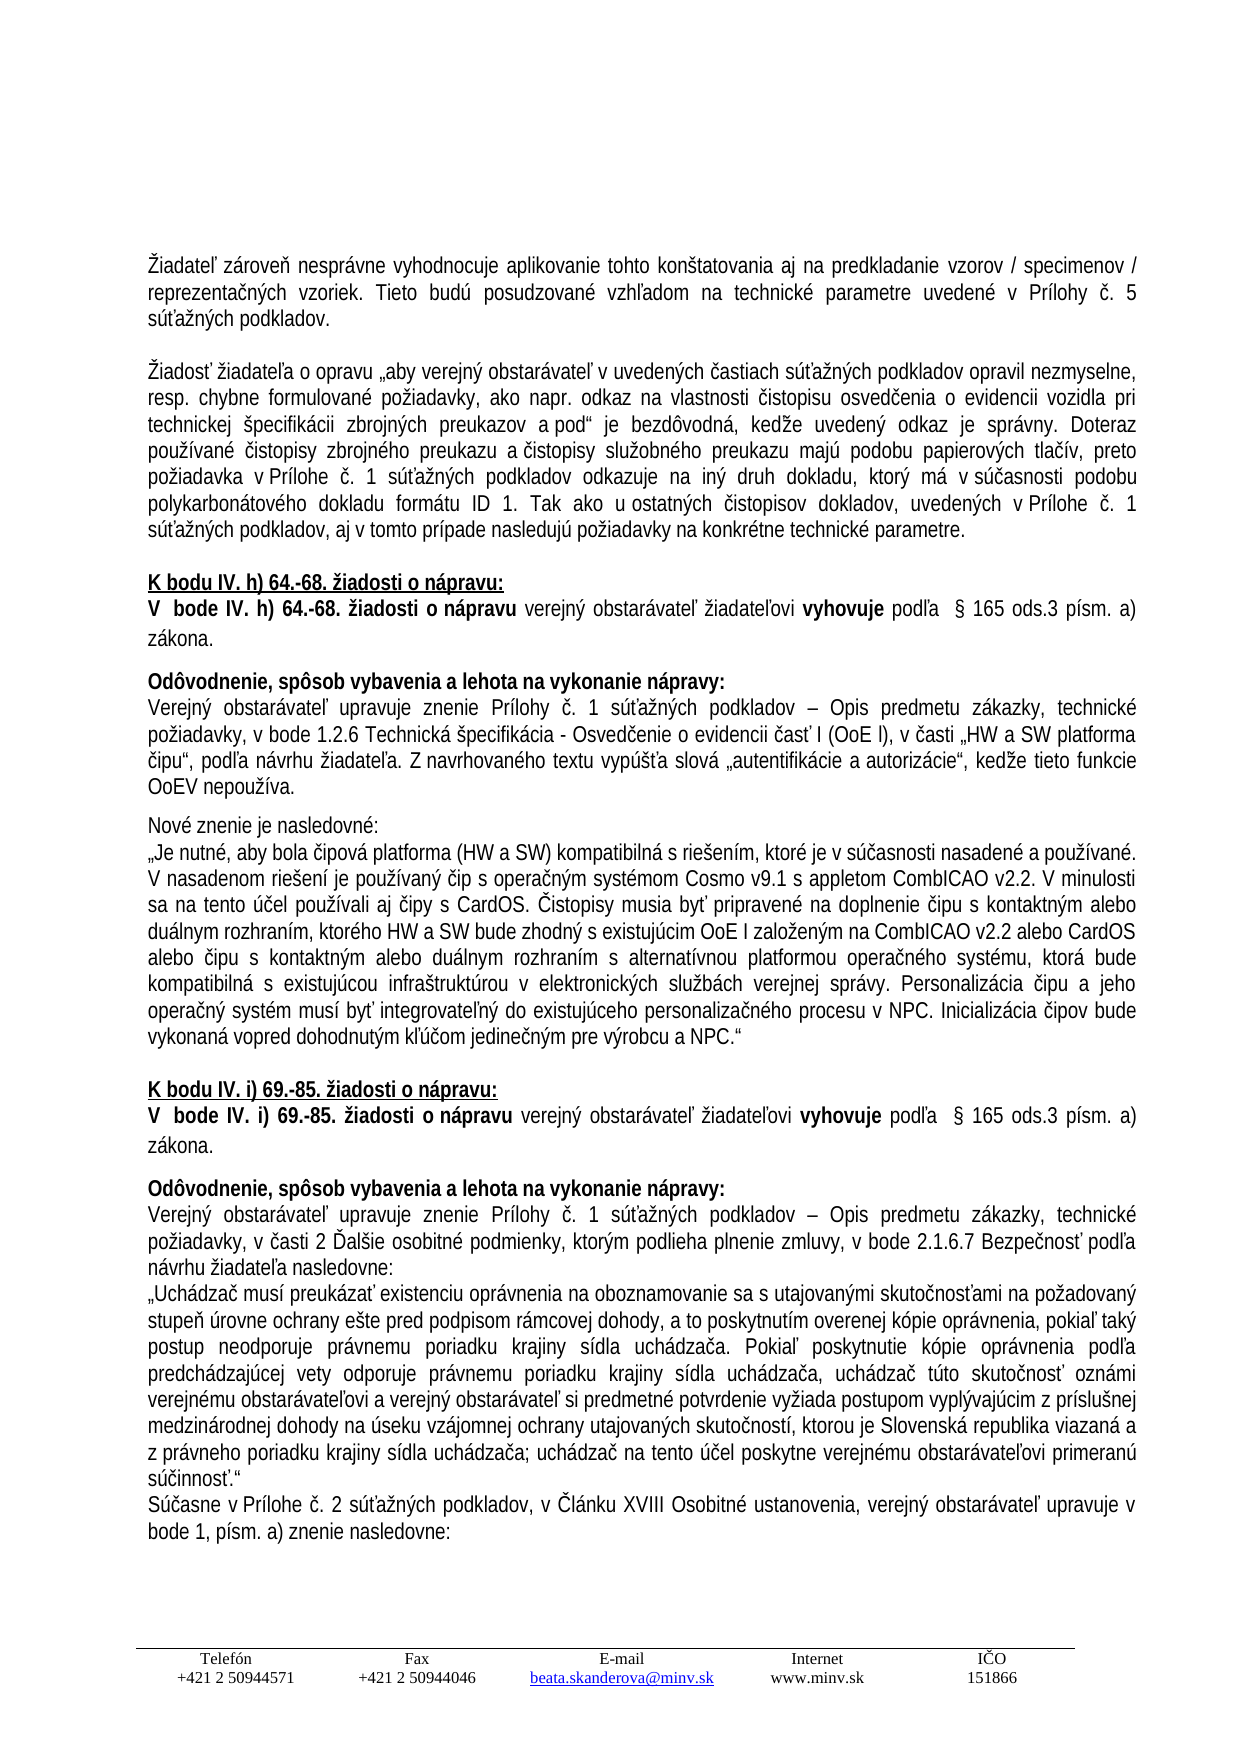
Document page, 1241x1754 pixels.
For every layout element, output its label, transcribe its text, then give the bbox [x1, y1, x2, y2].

text „Je nutné, aby bola čipová platforma (HW a SW) kompatibilná s riešením, ktoré je v súčasnosti nasadené a používané. V nasadenom riešení je používaný čip s operačným systémom Cosmo v9.1 s appletom CombICAO v2.2. V minulosti sa na tento účel používali aj čipy s CardOS. Čistopisy musia byť pripravené na doplnenie čipu s kontaktným alebo duálnym rozhraním, ktorého HW a SW bude zhodný s existujúcim OoE I založeným na CombICAO v2.2 alebo CardOS alebo čipu s kontaktným alebo duálnym rozhraním s alternatívnou platformou operačného systému, ktorá bude kompatibilná s existujúcou infraštruktúrou v elektronických službách verejnej správy. Personalizácia čipu a jeho operačný systém musí byť integrovateľný do existujúceho personalizačného procesu v NPC. Inicializácia čipov bude vykonaná vopred dohodnutým kľúčom jedinečným pre výrobcu a NPC.“ [148, 838, 1137, 1049]
text K bodu IV. i) 69.-85. žiadosti o nápravu: [148, 1076, 1137, 1102]
text Verejný obstarávateľ upravuje znenie Prílohy č. 1 súťažných podkladov – Opis predmetu zákazky, technické požiadavky, v bode 1.2.6 Technická špecifikácia - Osvedčenie o evidencii časť I (OoE l), v časti „HW a SW platforma čipu“, podľa návrhu žiadateľa. Z navrhovaného textu vypúšťa slová „autentifikácie a autorizácie“, keďže tieto funkcie OoEV nepoužíva. [148, 694, 1137, 800]
text Žiadateľ zároveň nesprávne vyhodnocuje aplikovanie tohto konštatovania aj na predkladanie vzorov / specimenov / reprezentačných vzoriek. Tieto budú posudzované vzhľadom na technické parametre uvedené v Prílohy č. 5 súťažných podkladov. [148, 252, 1137, 331]
text V bode IV. h) 64.-68. žiadosti o nápravu verejný obstarávateľ žiadateľovi vyhovuje podľa § 165 ods.3 písm. a) zákona. [148, 595, 1137, 652]
text Žiadosť žiadateľa o opravu „aby verejný obstarávateľ v uvedených častiach súťažných podkladov opravil nezmyselne, resp. chybne formulované požiadavky, ako napr. odkaz na vlastnosti čistopisu osvedčenia o evidencii vozidla pri technickej špecifikácii zbrojných preukazov a pod“ je bezdôvodná, keďže uvedený odkaz je správny. Doteraz používané čistopisy zbrojného preukazu a čistopisy služobného preukazu majú podobu papierových tlačív, preto požiadavka v Prílohe č. 1 súťažných podkladov odkazuje na iný druh dokladu, ktorý má v súčasnosti podobu polykarbonátového dokladu formátu ID 1. Tak ako u ostatných čistopisov dokladov, uvedených v Prílohe č. 1 súťažných podkladov, aj v tomto prípade nasledujú požiadavky na konkrétne technické parametre. [148, 358, 1137, 542]
text K bodu IV. h) 64.-68. žiadosti o nápravu: [148, 569, 1137, 595]
text V bode IV. i) 69.-85. žiadosti o nápravu verejný obstarávateľ žiadateľovi vyhovuje podľa § 165 ods.3 písm. a) zákona. [148, 1102, 1137, 1159]
text Odôvodnenie, spôsob vybavenia a lehota na vykonanie nápravy: [148, 1175, 1137, 1201]
text „Uchádzač musí preukázať existenciu oprávnenia na oboznamovanie sa s utajovanými skutočnosťami na požadovaný stupeň úrovne ochrany ešte pred podpisom rámcovej dohody, a to poskytnutím overenej kópie oprávnenia, pokiaľ taký postup neodporuje právnemu poriadku krajiny sídla uchádzača. Pokiaľ poskytnutie kópie oprávnenia podľa predchádzajúcej vety odporuje právnemu poriadku krajiny sídla uchádzača, uchádzač túto skutočnosť oznámi verejnému obstarávateľovi a verejný obstarávateľ si predmetné potvrdenie vyžiada postupom vyplývajúcim z príslušnej medzinárodnej dohody na úseku vzájomnej ochrany utajovaných skutočností, ktorou je Slovenská republika viazaná a z právneho poriadku krajiny sídla uchádzača; uchádzač na tento účel poskytne verejnému obstarávateľovi primeranú súčinnosť.“ [148, 1280, 1137, 1491]
text Súčasne v Prílohe č. 2 súťažných podkladov, v Článku XVIII Osobitné ustanovenia, verejný obstarávateľ upravuje v bode 1, písm. a) znenie nasledovne: [148, 1491, 1137, 1544]
text Nové znenie je nasledovné: [148, 812, 1137, 838]
text Odôvodnenie, spôsob vybavenia a lehota na vykonanie nápravy: [148, 668, 1137, 694]
text Verejný obstarávateľ upravuje znenie Prílohy č. 1 súťažných podkladov – Opis predmetu zákazky, technické požiadavky, v časti 2 Ďalšie osobitné podmienky, ktorým podlieha plnenie zmluvy, v bode 2.1.6.7 Bezpečnosť podľa návrhu žiadateľa nasledovne: [148, 1201, 1137, 1280]
